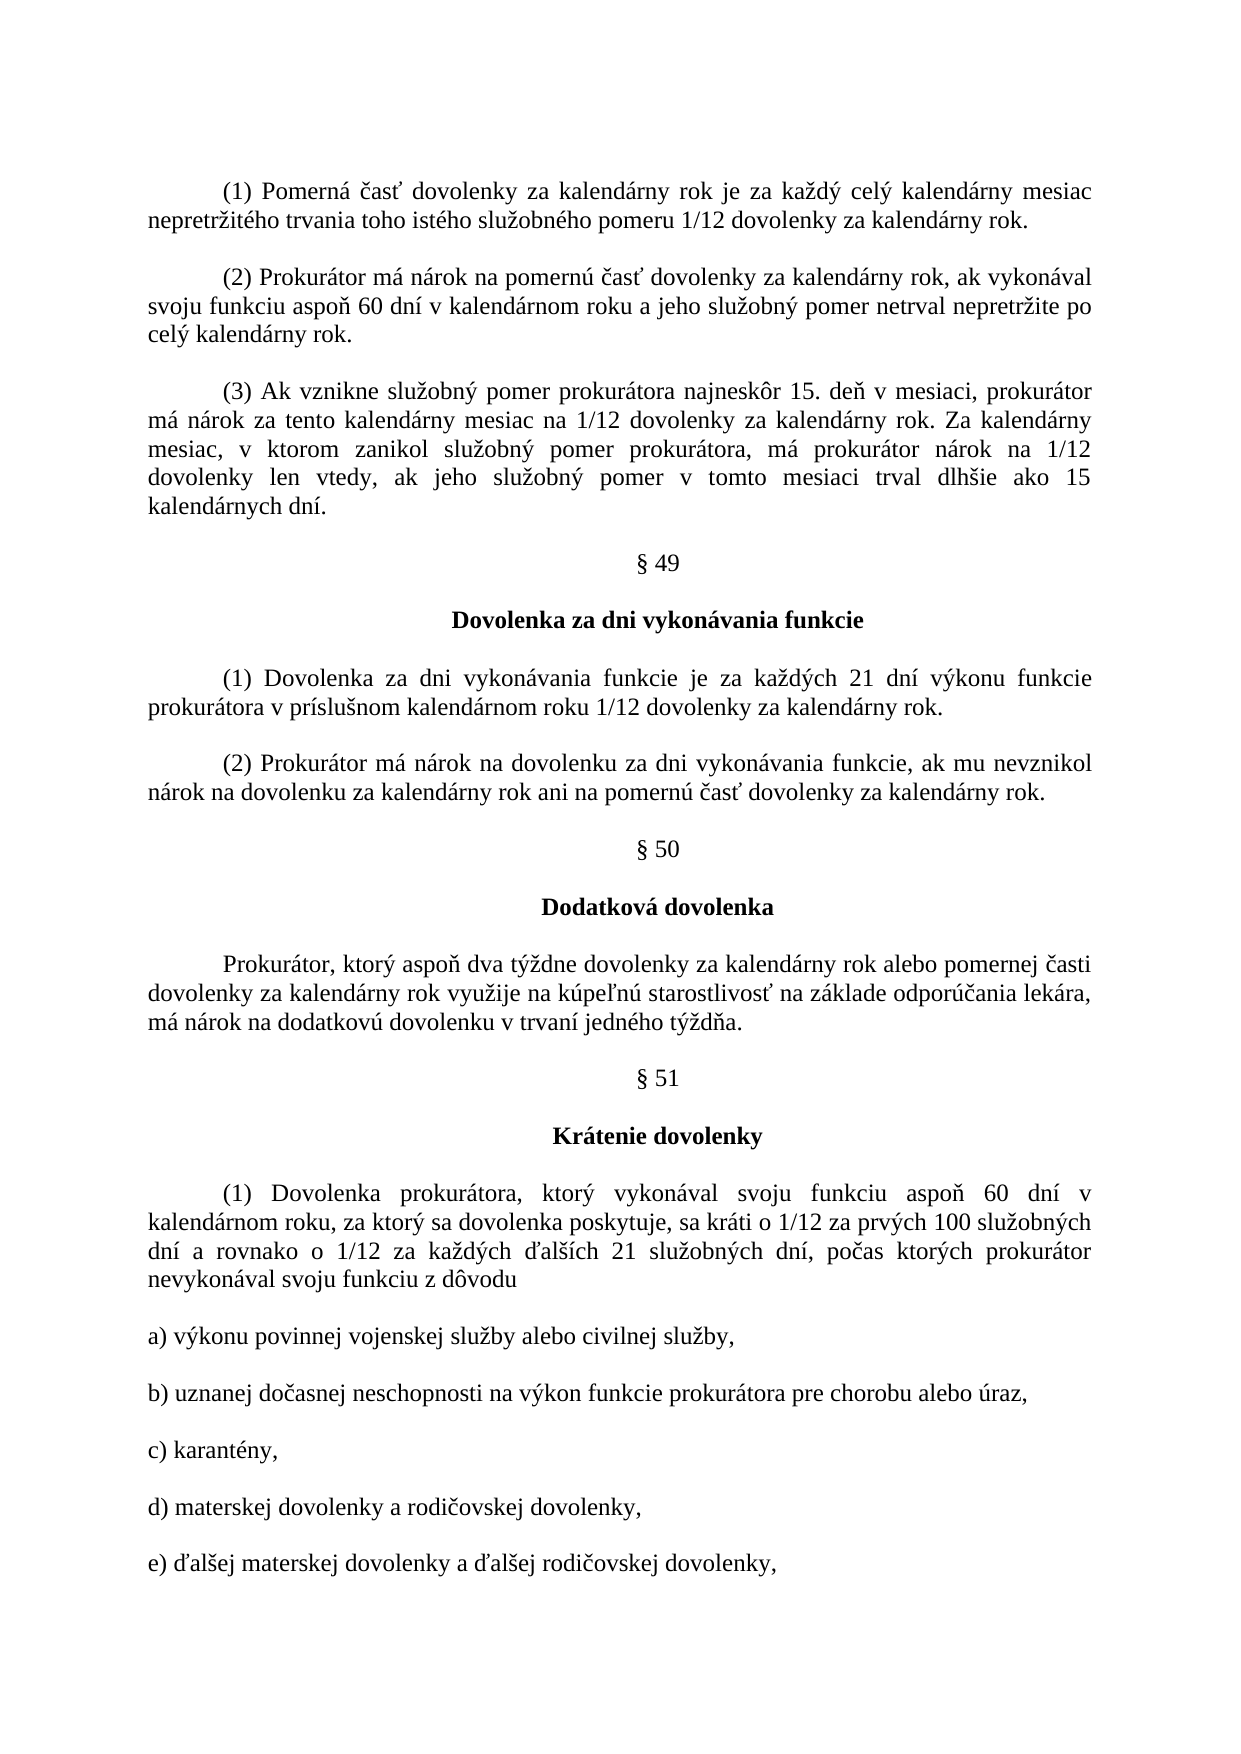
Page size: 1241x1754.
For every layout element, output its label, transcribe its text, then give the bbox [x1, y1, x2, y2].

text § 50 [148, 834, 1092, 863]
text d) materskej dovolenky a rodičovskej dovolenky, [148, 1492, 1092, 1520]
text b) uznanej dočasnej neschopnosti na výkon funkcie prokurátora pre chorobu alebo úraz, [148, 1378, 1092, 1407]
text (3) Ak vznikne služobný pomer prokurátora najneskôr 15. deň v mesiaci, prokurátor má nárok za tento kalendárny mesiac na 1/12 dovolenky za kalendárny rok. Za kalendárny mesiac, v ktorom zanikol služobný pomer prokurátora, má prokurátor nárok na 1/12 dovolenky len vtedy, ak jeho služobný pomer v tomto mesiaci trval dlhšie ako 15 kalendárnych dní. [148, 376, 1092, 520]
text (1) Dovolenka prokurátora, ktorý vykonával svoju funkciu aspoň 60 dní v kalendárnom roku, za ktorý sa dovolenka poskytuje, sa kráti o 1/12 za prvých 100 služobných dní a rovnako o 1/12 za každých ďalších 21 služobných dní, počas ktorých prokurátor nevykonával svoju funkciu z dôvodu [148, 1178, 1092, 1293]
text Krátenie dovolenky [148, 1121, 1092, 1149]
text Prokurátor, ktorý aspoň dva týždne dovolenky za kalendárny rok alebo pomernej časti dovolenky za kalendárny rok využije na kúpeľnú starostlivosť na základe odporúčania lekára, má nárok na dodatkovú dovolenku v trvaní jedného týždňa. [148, 949, 1092, 1035]
text e) ďalšej materskej dovolenky a ďalšej rodičovskej dovolenky, [148, 1548, 1092, 1577]
text (2) Prokurátor má nárok na pomernú časť dovolenky za kalendárny rok, ak vykonával svoju funkciu aspoň 60 dní v kalendárnom roku a jeho služobný pomer netrval nepretržite po celý kalendárny rok. [148, 262, 1092, 348]
text § 51 [148, 1063, 1092, 1092]
text (2) Prokurátor má nárok na dovolenku za dni vykonávania funkcie, ak mu nevznikol nárok na dovolenku za kalendárny rok ani na pomernú časť dovolenky za kalendárny rok. [148, 748, 1092, 806]
text Dovolenka za dni vykonávania funkcie [148, 606, 1092, 634]
text c) karantény, [148, 1435, 1092, 1464]
text (1) Dovolenka za dni vykonávania funkcie je za každých 21 dní výkonu funkcie prokurátora v príslušnom kalendárnom roku 1/12 dovolenky za kalendárny rok. [148, 663, 1092, 721]
text (1) Pomerná časť dovolenky za kalendárny rok je za každý celý kalendárny mesiac nepretržitého trvania toho istého služobného pomeru 1/12 dovolenky za kalendárny rok. [148, 176, 1092, 234]
text Dodatková dovolenka [148, 892, 1092, 920]
text § 49 [148, 548, 1092, 577]
text a) výkonu povinnej vojenskej služby alebo civilnej služby, [148, 1321, 1092, 1350]
